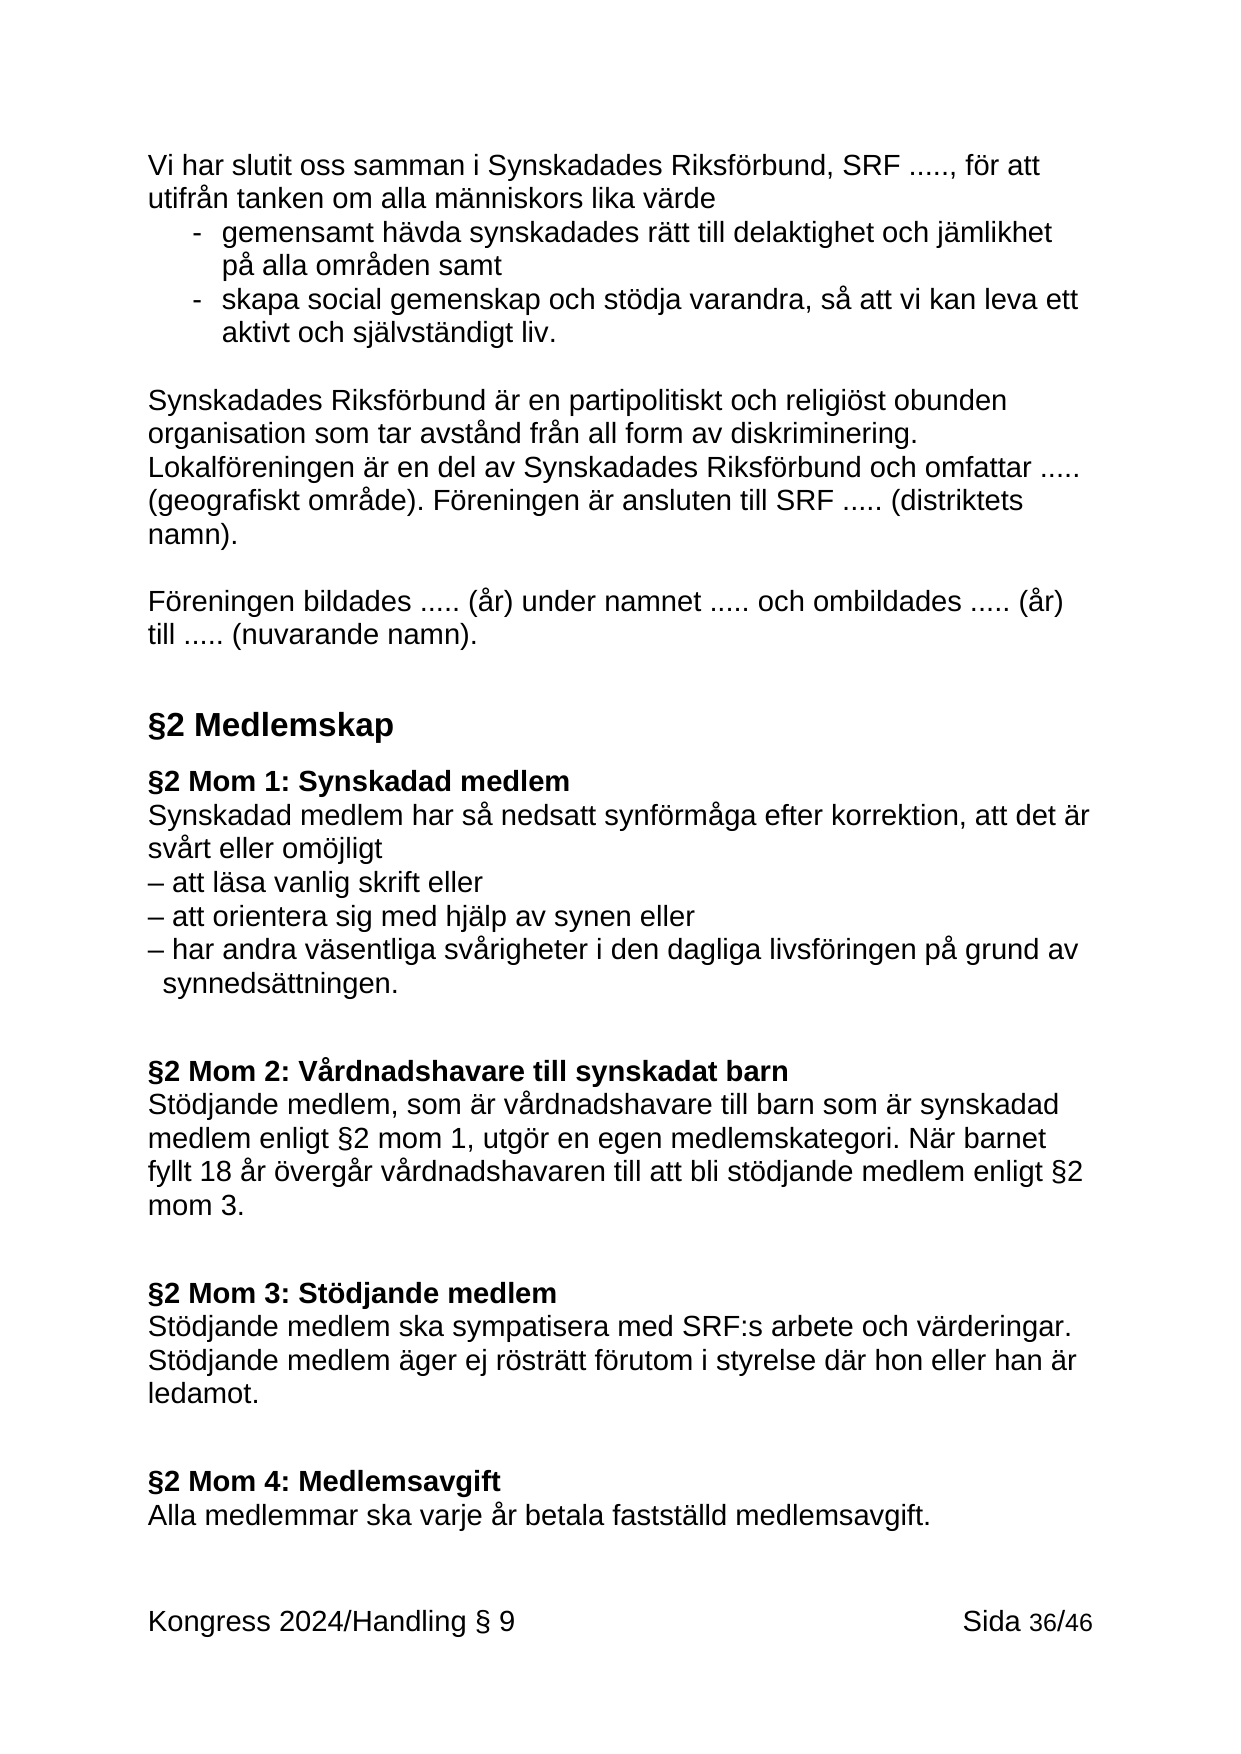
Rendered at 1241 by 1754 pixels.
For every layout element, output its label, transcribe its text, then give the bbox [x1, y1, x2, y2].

subtitle §2 Mom 4: Medlemsavgift [148, 1464, 1092, 1498]
list gemensamt hävda synskadades rätt till delaktighet och jämlikhet på alla områden samt [192, 215, 1092, 282]
text Alla medlemmar ska varje år betala fastställd medlemsavgift. [148, 1498, 1092, 1531]
subtitle §2 Medlemskap [148, 705, 1092, 744]
subtitle §2 Mom 1: Synskadad medlem [148, 764, 1092, 798]
text Stödjande medlem, som är vårdnadshavare till barn som är synskadad medlem enligt §2 mom 1, utgör en egen medlemskategori. När barnet fyllt 18 år övergår vårdnadshavaren till att bli stödjande medlem enligt §2 mom 3. [148, 1087, 1092, 1221]
text Föreningen bildades ..... (år) under namnet ..... och ombildades ..... (år) till ..... (nuvarande namn). [148, 584, 1092, 651]
text – att läsa vanlig skrift eller [148, 865, 1092, 899]
subtitle §2 Mom 3: Stödjande medlem [148, 1276, 1092, 1309]
list skapa social gemenskap och stödja varandra, så att vi kan leva ett aktivt och självständigt liv. [192, 282, 1092, 349]
text Stödjande medlem ska sympatisera med SRF:s arbete och värderingar. Stödjande medlem äger ej rösträtt förutom i styrelse där hon eller han är ledamot. [148, 1309, 1092, 1410]
text Vi har slutit oss samman i Synskadades Riksförbund, SRF ....., för att utifrån tanken om alla människors lika värde [148, 148, 1092, 215]
text Synskadad medlem har så nedsatt synförmåga efter korrektion, att det är svårt eller omöjligt [148, 798, 1092, 865]
text – att orientera sig med hjälp av synen eller [148, 899, 1092, 932]
subtitle §2 Mom 2: Vårdnadshavare till synskadat barn [148, 1054, 1092, 1087]
text – har andra väsentliga svårigheter i den dagliga livsföringen på grund av synnedsättningen. [148, 932, 1092, 999]
text Synskadades Riksförbund är en partipolitiskt och religiöst obunden organisation som tar avstånd från all form av diskriminering. Lokalföreningen är en del av Synskadades Riksförbund och omfattar ..... (geografiskt område). Föreningen är ansluten till SRF ..... (distriktets namn). [148, 382, 1092, 550]
